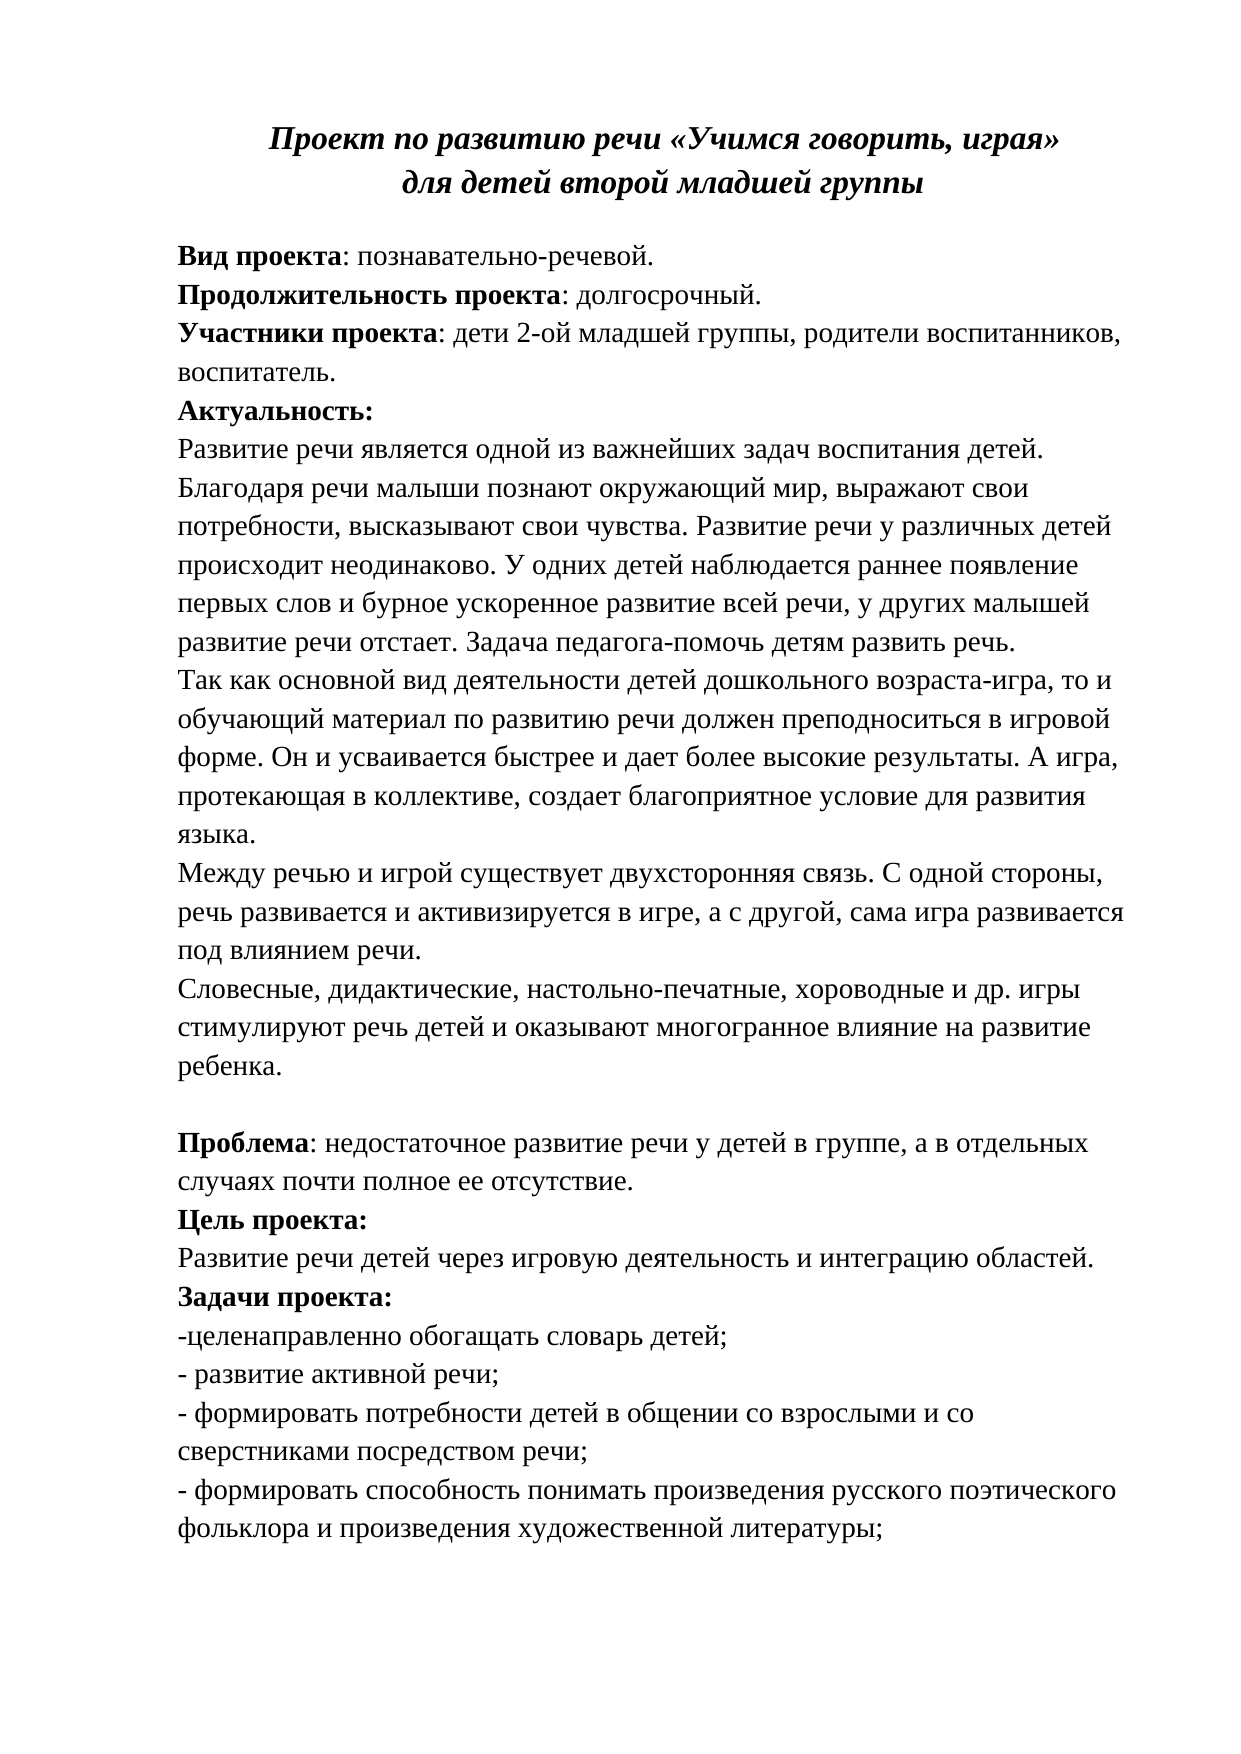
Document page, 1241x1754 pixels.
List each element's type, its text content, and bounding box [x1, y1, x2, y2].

text Вид проекта: познавательно-речевой. [177, 238, 1152, 272]
text Продолжительность проекта: долгосрочный. [177, 277, 1152, 311]
text Словесные, дидактические, настольно-печатные, хороводные и др. игры стимулируют речь детей и оказывают многогранное влияние на развитие ребенка. [177, 971, 1152, 1081]
text Задачи проекта: [177, 1279, 1152, 1313]
text Между речью и игрой существует двухсторонняя связь. С одной стороны, речь развивается и активизируется в игре, а с другой, сама игра развивается под влиянием речи. [177, 855, 1152, 966]
text Цель проекта: [177, 1202, 1152, 1236]
text - формировать потребности детей в общении со взрослыми и со сверстниками посредством речи; [177, 1395, 1152, 1467]
text Участники проекта: дети 2-ой младшей группы, родители воспитанников, воспитатель. [177, 316, 1152, 388]
text Так как основной вид деятельности детей дошкольного возраста-игра, то и обучающий материал по развитию речи должен преподноситься в игровой форме. Он и усваивается быстрее и дает более высокие результаты. А игра, протекающая в коллективе, создает благоприятное условие для развития языка. [177, 662, 1152, 850]
text для детей второй младшей группы [177, 162, 1152, 201]
text Проблема: недостаточное развитие речи у детей в группе, а в отдельных случаях почти полное ее отсутствие. [177, 1125, 1152, 1197]
text - развитие активной речи; [177, 1356, 1152, 1390]
text Развитие речи является одной из важнейших задач воспитания детей. Благодаря речи малыши познают окружающий мир, выражают свои потребности, высказывают свои чувства. Развитие речи у различных детей происходит неодинаково. У одних детей наблюдается раннее появление первых слов и бурное ускоренное развитие всей речи, у других малышей развитие речи отстает. Задача педагога-помочь детям развить речь. [177, 431, 1152, 657]
text Актуальность: [177, 393, 1152, 426]
text - формировать способность понимать произведения русского поэтического фольклора и произведения художественной литературы; [177, 1472, 1152, 1544]
text -целенаправленно обогащать словарь детей; [177, 1318, 1152, 1351]
text Развитие речи детей через игровую деятельность и интеграцию областей. [177, 1241, 1152, 1274]
text Проект по развитию речи «Учимся говорить, играя» [177, 118, 1152, 156]
